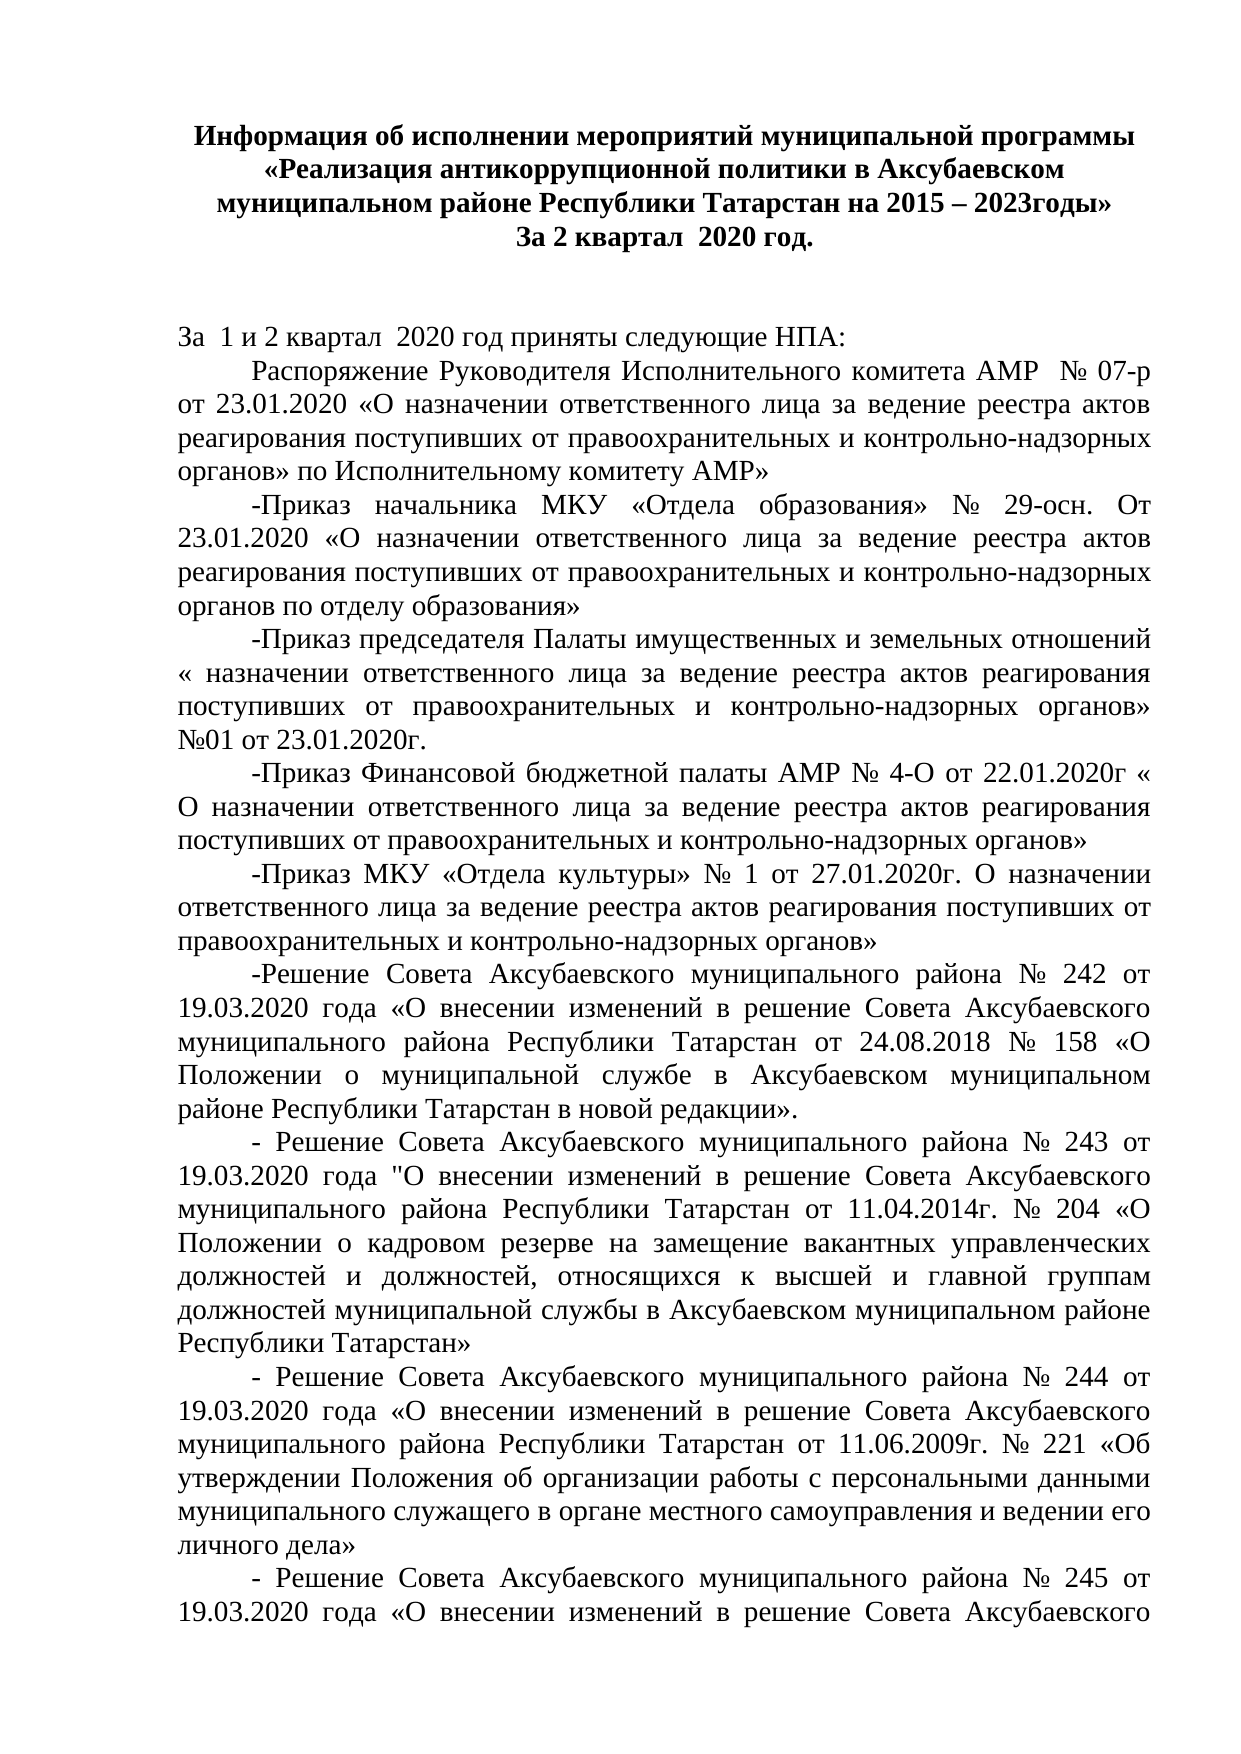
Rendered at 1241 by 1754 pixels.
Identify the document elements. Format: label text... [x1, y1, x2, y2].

text - Решение Совета Аксубаевского муниципального района № 243 от 19.03.2020 года "О внесении изменений в решение Совета Аксубаевского муниципального района Республики Татарстан от 11.04.2014г. № 204 «О Положении о кадровом резерве на замещение вакантных управленческих должностей и должностей, относящихся к высшей и главной группам должностей муниципальной службы в Аксубаевском муниципальном районе Республики Татарстан» [177, 1124, 1152, 1359]
text За 2 квартал 2020 год. [177, 219, 1152, 252]
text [177, 1560, 1152, 1627]
text -Решение Совета Аксубаевского муниципального района № 242 от 19.03.2020 года «О внесении изменений в решение Совета Аксубаевского муниципального района Республики Татарстан от 24.08.2018 № 158 «О Положении о муниципальной службе в Аксубаевском муниципальном районе Республики Татарстан в новой редакции». [177, 957, 1152, 1124]
text -Приказ МКУ «Отдела культуры» № 1 от 27.01.2020г. О назначении ответственного лица за ведение реестра актов реагирования поступивших от правоохранительных и контрольно-надзорных органов» [177, 856, 1152, 957]
text Распоряжение Руководителя Исполнительного комитета АМР № 07-р от 23.01.2020 «О назначении ответственного лица за ведение реестра актов реагирования поступивших от правоохранительных и контрольно-надзорных органов» по Исполнительному комитету АМР» [177, 353, 1152, 487]
text «Реализация антикоррупционной политики в Аксубаевском муниципальном районе Республики Татарстан на 2015 – 2023годы» [177, 152, 1152, 219]
text -Приказ Финансовой бюджетной палаты АМР № 4-О от 22.01.2020г « О назначении ответственного лица за ведение реестра актов реагирования поступивших от правоохранительных и контрольно-надзорных органов» [177, 755, 1152, 856]
text -Приказ председателя Палаты имущественных и земельных отношений « назначении ответственного лица за ведение реестра актов реагирования поступивших от правоохранительных и контрольно-надзорных органов» №01 от 23.01.2020г. [177, 621, 1152, 755]
text - Решение Совета Аксубаевского муниципального района № 244 от 19.03.2020 года «О внесении изменений в решение Совета Аксубаевского муниципального района Республики Татарстан от 11.06.2009г. № 221 «Об утверждении Положения об организации работы с персональными данными муниципального служащего в органе местного самоуправления и ведении его личного дела» [177, 1359, 1152, 1560]
text -Приказ начальника МКУ «Отдела образования» № 29-осн. От 23.01.2020 «О назначении ответственного лица за ведение реестра актов реагирования поступивших от правоохранительных и контрольно-надзорных органов по отделу образования» [177, 487, 1152, 621]
text За 1 и 2 квартал 2020 год приняты следующие НПА: [177, 319, 1152, 353]
text Информация об исполнении мероприятий муниципальной программы [177, 118, 1152, 152]
